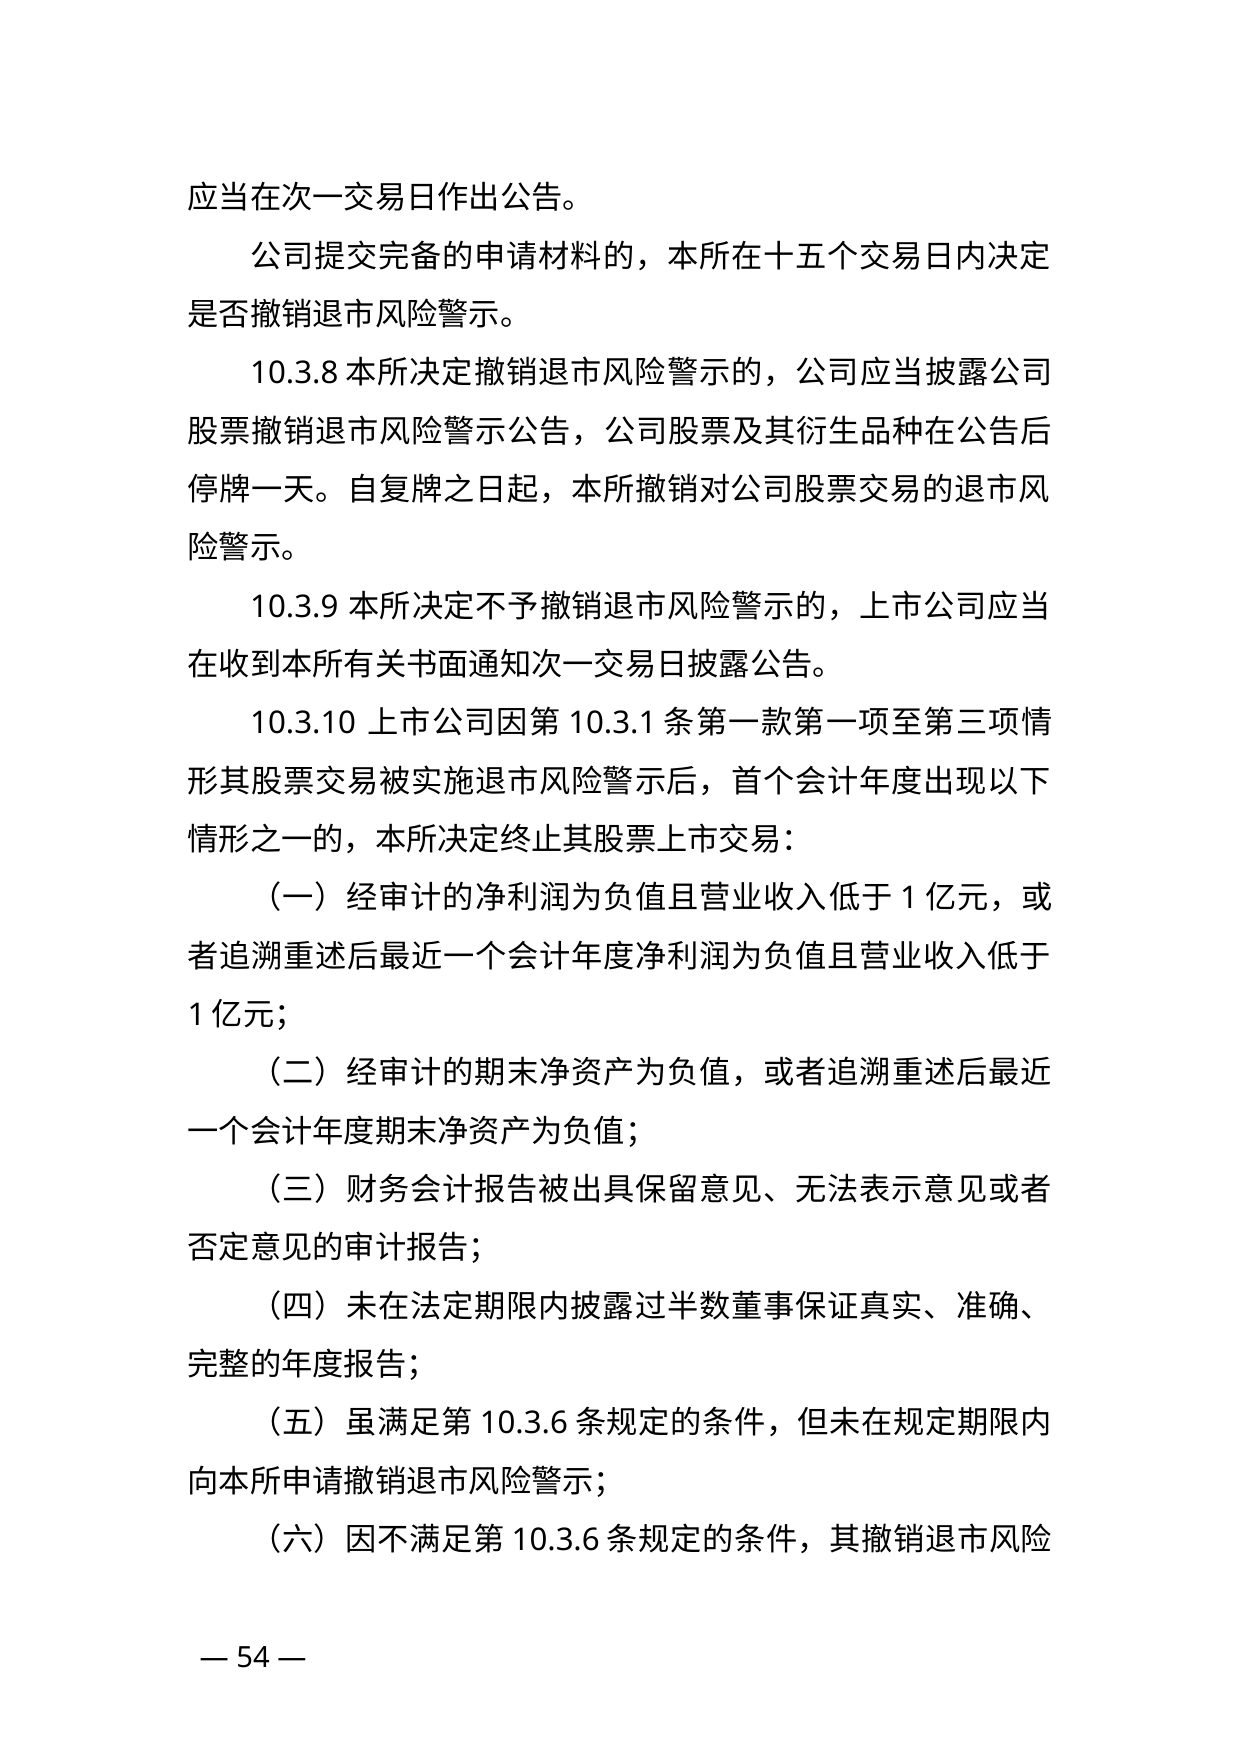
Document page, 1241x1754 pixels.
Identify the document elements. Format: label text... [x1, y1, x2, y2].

text （五）虽满足第10.3.6条规定的条件，但未在规定期限内向本所申请撤销退市风险警示； [187, 1387, 1053, 1504]
text 10.3.10 上市公司因第10.3.1条第一款第一项至第三项情形其股票交易被实施退市风险警示后，首个会计年度出现以下情形之一的，本所决定终止其股票上市交易： [187, 687, 1053, 862]
text （四）未在法定期限内披露过半数董事保证真实、准确、完整的年度报告； [187, 1270, 1053, 1387]
text 10.3.8本所决定撤销退市风险警示的，公司应当披露公司股票撤销退市风险警示公告，公司股票及其衍生品种在公告后停牌一天。自复牌之日起，本所撤销对公司股票交易的退市风险警示。 [187, 337, 1053, 570]
text （三）财务会计报告被出具保留意见、无法表示意见或者否定意见的审计报告； [187, 1154, 1053, 1270]
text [187, 1504, 1053, 1562]
text 10.3.9 本所决定不予撤销退市风险警示的，上市公司应当在收到本所有关书面通知次一交易日披露公告。 [187, 570, 1053, 687]
text （二）经审计的期末净资产为负值，或者追溯重述后最近一个会计年度期末净资产为负值； [187, 1037, 1053, 1154]
text 公司提交完备的申请材料的，本所在十五个交易日内决定是否撤销退市风险警示。 [187, 220, 1053, 337]
text （一）经审计的净利润为负值且营业收入低于1亿元，或者追溯重述后最近一个会计年度净利润为负值且营业收入低于1亿元； [187, 862, 1053, 1037]
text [187, 162, 1053, 220]
